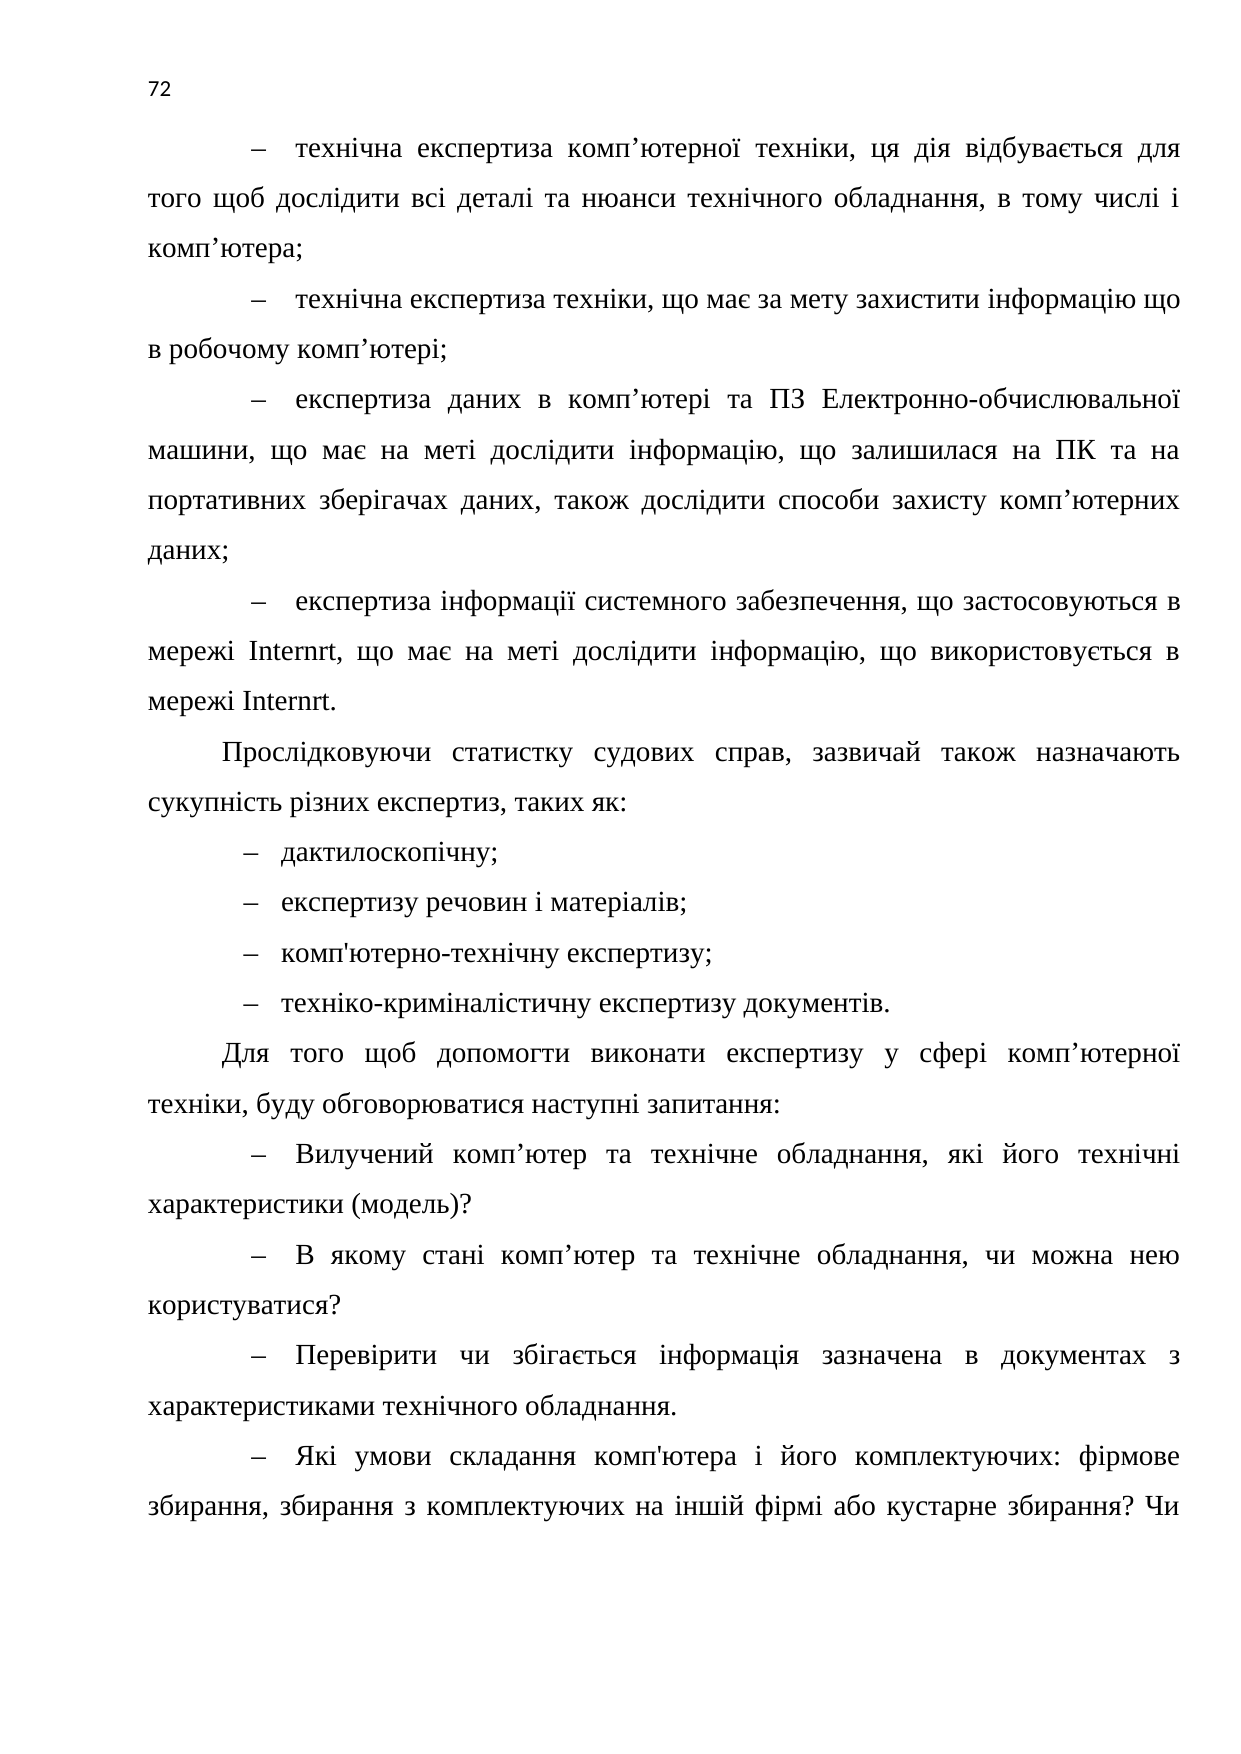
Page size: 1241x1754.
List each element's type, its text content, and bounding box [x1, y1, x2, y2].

list дактилоскопічну; [243, 834, 1181, 868]
list Перевірити чи збігається інформація зазначена в документах з характеристиками технічного обладнання. [148, 1337, 1181, 1421]
list експертиза даних в комп’ютері та ПЗ Електронно-обчислювальної машини, що має на меті дослідити інформацію, що залишилася на ПК та на портативних зберігачах даних, також дослідити способи захисту комп’ютерних даних; [148, 381, 1181, 566]
list техніко-криміналістичну експертизу документів. [243, 985, 1181, 1019]
list Вилучений комп’ютер та технічне обладнання, які його технічні характеристики (модель)? [148, 1136, 1181, 1220]
text Для того щоб допомогти виконати експертизу у сфері комп’ютерної техніки, буду обговорюватися наступні запитання: [148, 1036, 1181, 1119]
list В якому стані комп’ютер та технічне обладнання, чи можна нею користуватися? [148, 1237, 1181, 1321]
text Прослідковуючи статистку судових справ, зазвичай також назначають сукупність різних експертиз, таких як: [148, 734, 1181, 817]
list експертизу речовин і матеріалів; [243, 884, 1181, 918]
list технічна експертиза техніки, що має за мету захистити інформацію що в робочому комп’ютері; [148, 281, 1181, 365]
list технічна експертиза комп’ютерної техніки, ця дія відбувається для того щоб дослідити всі деталі та нюанси технічного обладнання, в тому числі і комп’ютера; [148, 130, 1181, 264]
list експертиза інформації системного забезпечення, що застосовуються в мережі Internrt, що має на меті дослідити інформацію, що використовується в мережі Internrt. [148, 583, 1181, 717]
list комп'ютерно-технічну експертизу; [243, 935, 1181, 968]
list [148, 1438, 1181, 1522]
